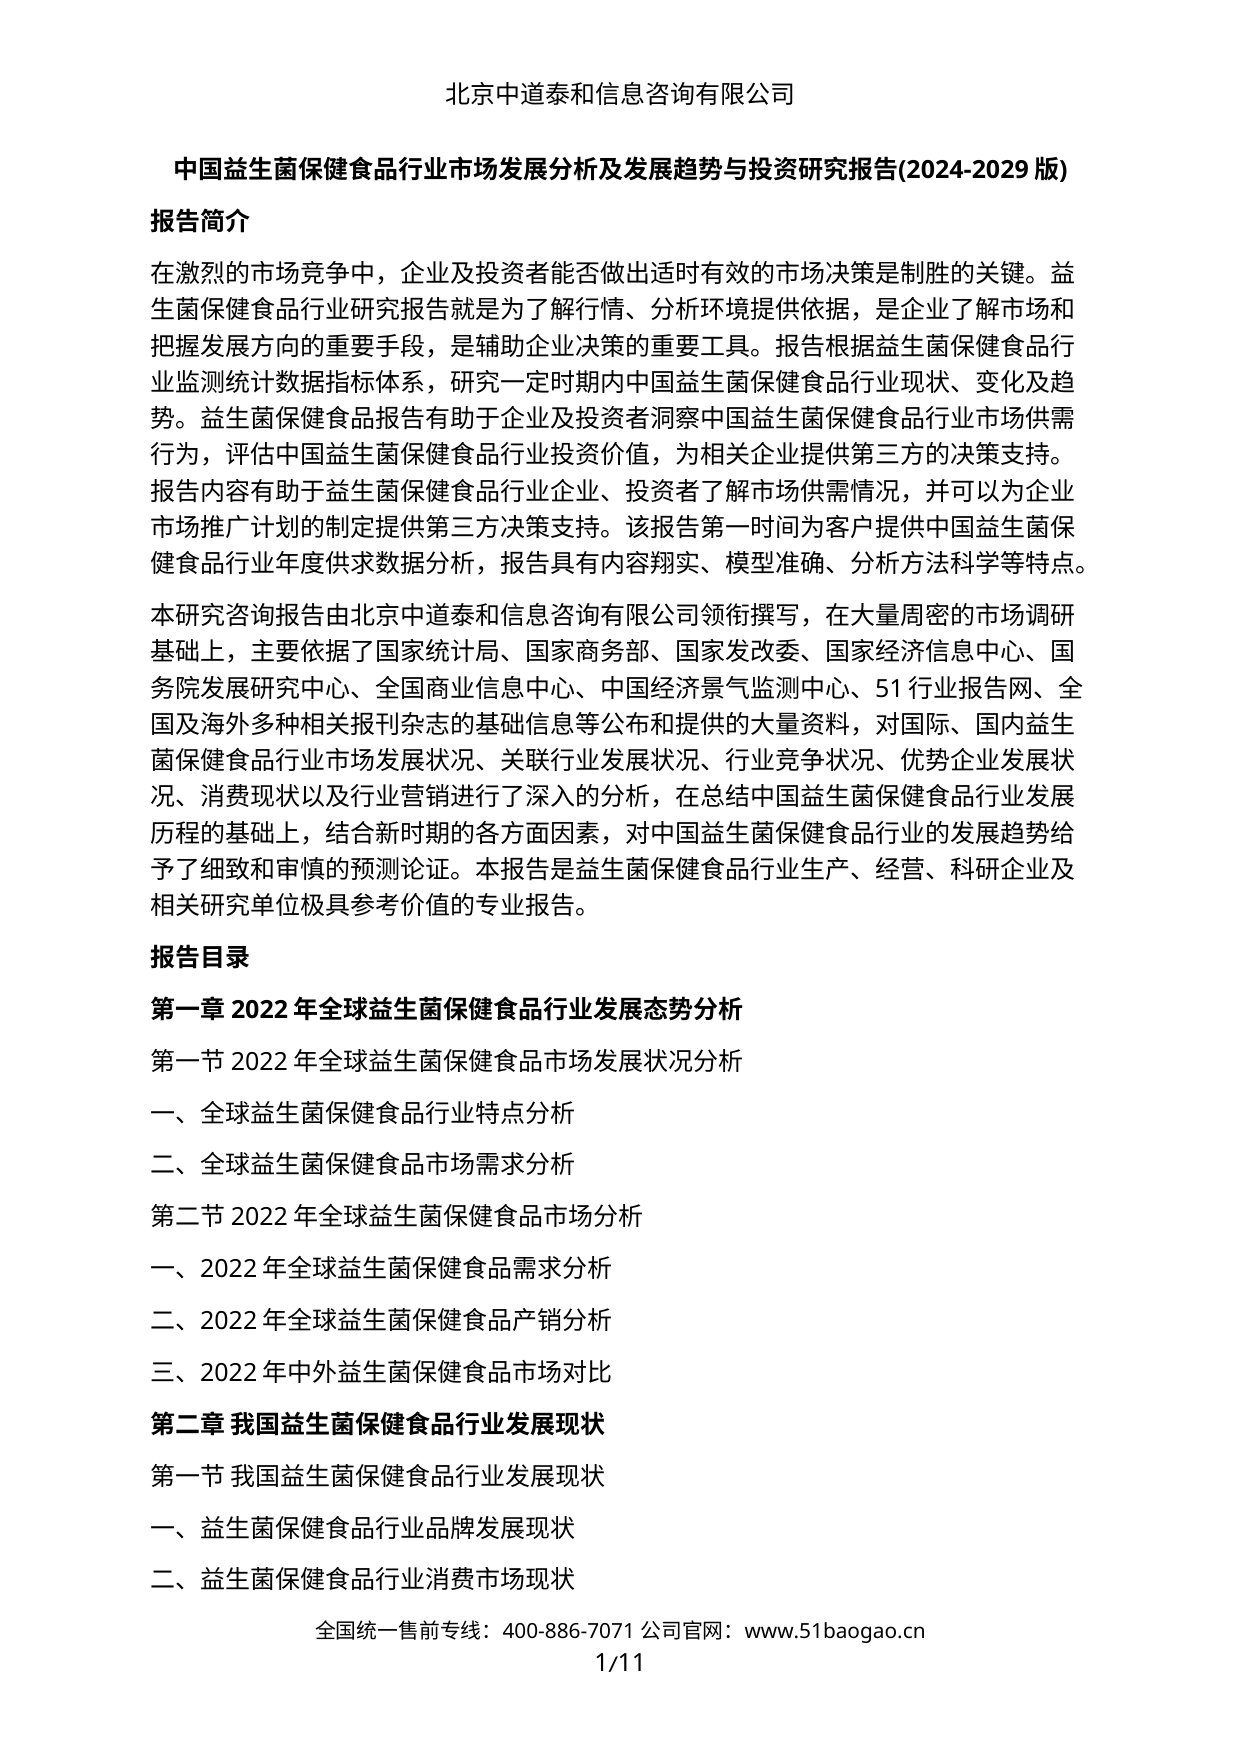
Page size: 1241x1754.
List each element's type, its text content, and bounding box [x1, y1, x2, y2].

text 一、2022年全球益生菌保健食品需求分析 [150, 1249, 1090, 1285]
text 第一节 我国益生菌保健食品行业发展现状 [150, 1456, 1090, 1492]
text 三、2022年中外益生菌保健食品市场对比 [150, 1352, 1090, 1389]
text 一、全球益生菌保健食品行业特点分析 [150, 1093, 1090, 1129]
text 二、2022年全球益生菌保健食品产销分析 [150, 1301, 1090, 1337]
text 本研究咨询报告由北京中道泰和信息咨询有限公司领衔撰写，在大量周密的市场调研基础上，主要依据了国家统计局、国家商务部、国家发改委、国家经济信息中心、国务院发展研究中心、全国商业信息中心、中国经济景气监测中心、51行业报告网、全国及海外多种相关报刊杂志的基础信息等公布和提供的大量资料，对国际、国内益生菌保健食品行业市场发展状况、关联行业发展状况、行业竞争状况、优势企业发展状况、消费现状以及行业营销进行了深入的分析，在总结中国益生菌保健食品行业发展历程的基础上，结合新时期的各方面因素，对中国益生菌保健食品行业的发展趋势给予了细致和审慎的预测论证。本报告是益生菌保健食品行业生产、经营、科研企业及相关研究单位极具参考价值的专业报告。 [150, 596, 1090, 922]
text 中国益生菌保健食品行业市场发展分析及发展趋势与投资研究报告(2024-2029版) [150, 150, 1090, 186]
text 报告目录 [150, 937, 1090, 974]
text 第二节 2022年全球益生菌保健食品市场分析 [150, 1197, 1090, 1233]
text 一、益生菌保健食品行业品牌发展现状 [150, 1508, 1090, 1544]
text 第一节 2022年全球益生菌保健食品市场发展状况分析 [150, 1041, 1090, 1077]
text 二、全球益生菌保健食品市场需求分析 [150, 1145, 1090, 1181]
text 在激烈的市场竞争中，企业及投资者能否做出适时有效的市场决策是制胜的关键。益生菌保健食品行业研究报告就是为了解行情、分析环境提供依据，是企业了解市场和把握发展方向的重要手段，是辅助企业决策的重要工具。报告根据益生菌保健食品行业监测统计数据指标体系，研究一定时期内中国益生菌保健食品行业现状、变化及趋势。益生菌保健食品报告有助于企业及投资者洞察中国益生菌保健食品行业市场供需行为，评估中国益生菌保健食品行业投资价值，为相关企业提供第三方的决策支持。报告内容有助于益生菌保健食品行业企业、投资者了解市场供需情况，并可以为企业市场推广计划的制定提供第三方决策支持。该报告第一时间为客户提供中国益生菌保健食品行业年度供求数据分析，报告具有内容翔实、模型准确、分析方法科学等特点。 [150, 254, 1090, 580]
text 报告简介 [150, 202, 1090, 238]
text 第一章 2022年全球益生菌保健食品行业发展态势分析 [150, 989, 1090, 1026]
text 第二章 我国益生菌保健食品行业发展现状 [150, 1404, 1090, 1441]
text 二、益生菌保健食品行业消费市场现状 [150, 1560, 1090, 1596]
